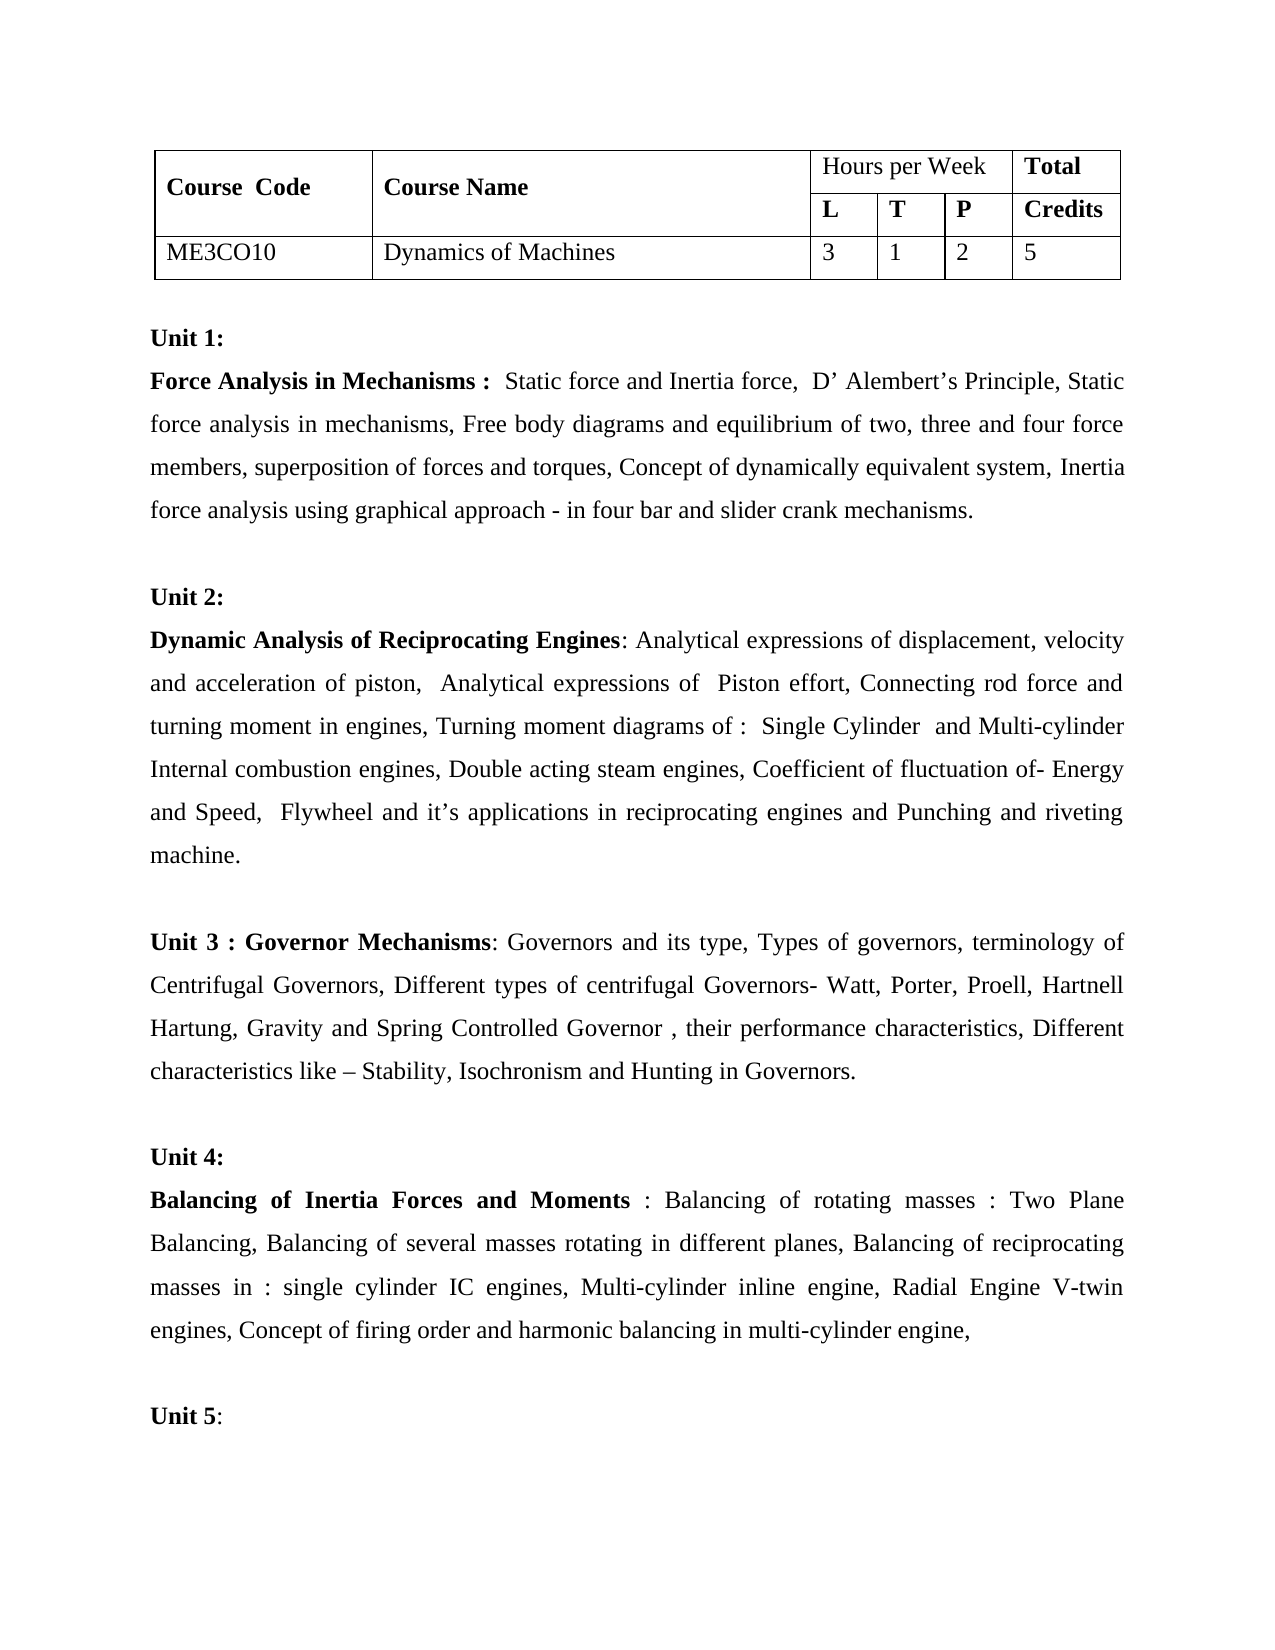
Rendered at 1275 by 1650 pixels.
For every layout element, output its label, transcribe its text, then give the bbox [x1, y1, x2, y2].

text Force Analysis in Mechanisms : Static force and Inertia force, D’ Alembert’s Principle, Static force analysis in mechanisms, Free body diagrams and equilibrium of two, three and four force members, superposition of forces and torques, Concept of dynamically equivalent system, Inertia force analysis using graphical approach - in four bar and slider crank mechanisms. [150, 366, 1125, 524]
text Balancing of Inertia Forces and Moments : Balancing of rotating masses : Two Plane Balancing, Balancing of several masses rotating in different planes, Balancing of reciprocating masses in : single cylinder IC engines, Multi-cylinder inline engine, Radial Engine V-twin engines, Concept of firing order and harmonic balancing in multi-cylinder engine, [150, 1185, 1125, 1343]
table_cell Dynamics of Machines [373, 237, 810, 279]
text Dynamic Analysis of Reciprocating Engines: Analytical expressions of displacement, velocity and acceleration of piston, Analytical expressions of Piston effort, Connecting rod force and turning moment in engines, Turning moment diagrams of : Single Cylinder and Multi-cylinder Internal combustion engines, Double acting steam engines, Coefficient of fluctuation of- Energy and Speed, Flywheel and it’s applications in reciprocating engines and Punching and riveting machine. [150, 625, 1125, 869]
table_header Total [1013, 151, 1120, 193]
table_cell L [811, 194, 877, 236]
table_cell 2 [946, 237, 1012, 279]
table_cell 1 [878, 237, 944, 279]
table_cell Credits [1013, 194, 1120, 236]
table_cell P [946, 194, 1012, 236]
text Unit 1: [150, 323, 1125, 352]
table_header Course Name [373, 151, 810, 236]
table_header Hours per Week [811, 151, 1012, 193]
table_cell T [878, 194, 944, 236]
text Unit 2: [150, 582, 1125, 610]
text Unit 4: [150, 1142, 1125, 1171]
table_cell ME3CO10 [156, 237, 372, 279]
table_header Course Code [156, 151, 372, 236]
table_cell 3 [811, 237, 877, 279]
text Unit 5: [150, 1401, 1125, 1430]
text Unit 3 : Governor Mechanisms: Governors and its type, Types of governors, terminology of Centrifugal Governors, Different types of centrifugal Governors- Watt, Porter, Proell, Hartnell Hartung, Gravity and Spring Controlled Governor , their performance characteristics, Different characteristics like – Stability, Isochronism and Hunting in Governors. [150, 927, 1125, 1085]
table_cell 5 [1013, 237, 1120, 279]
